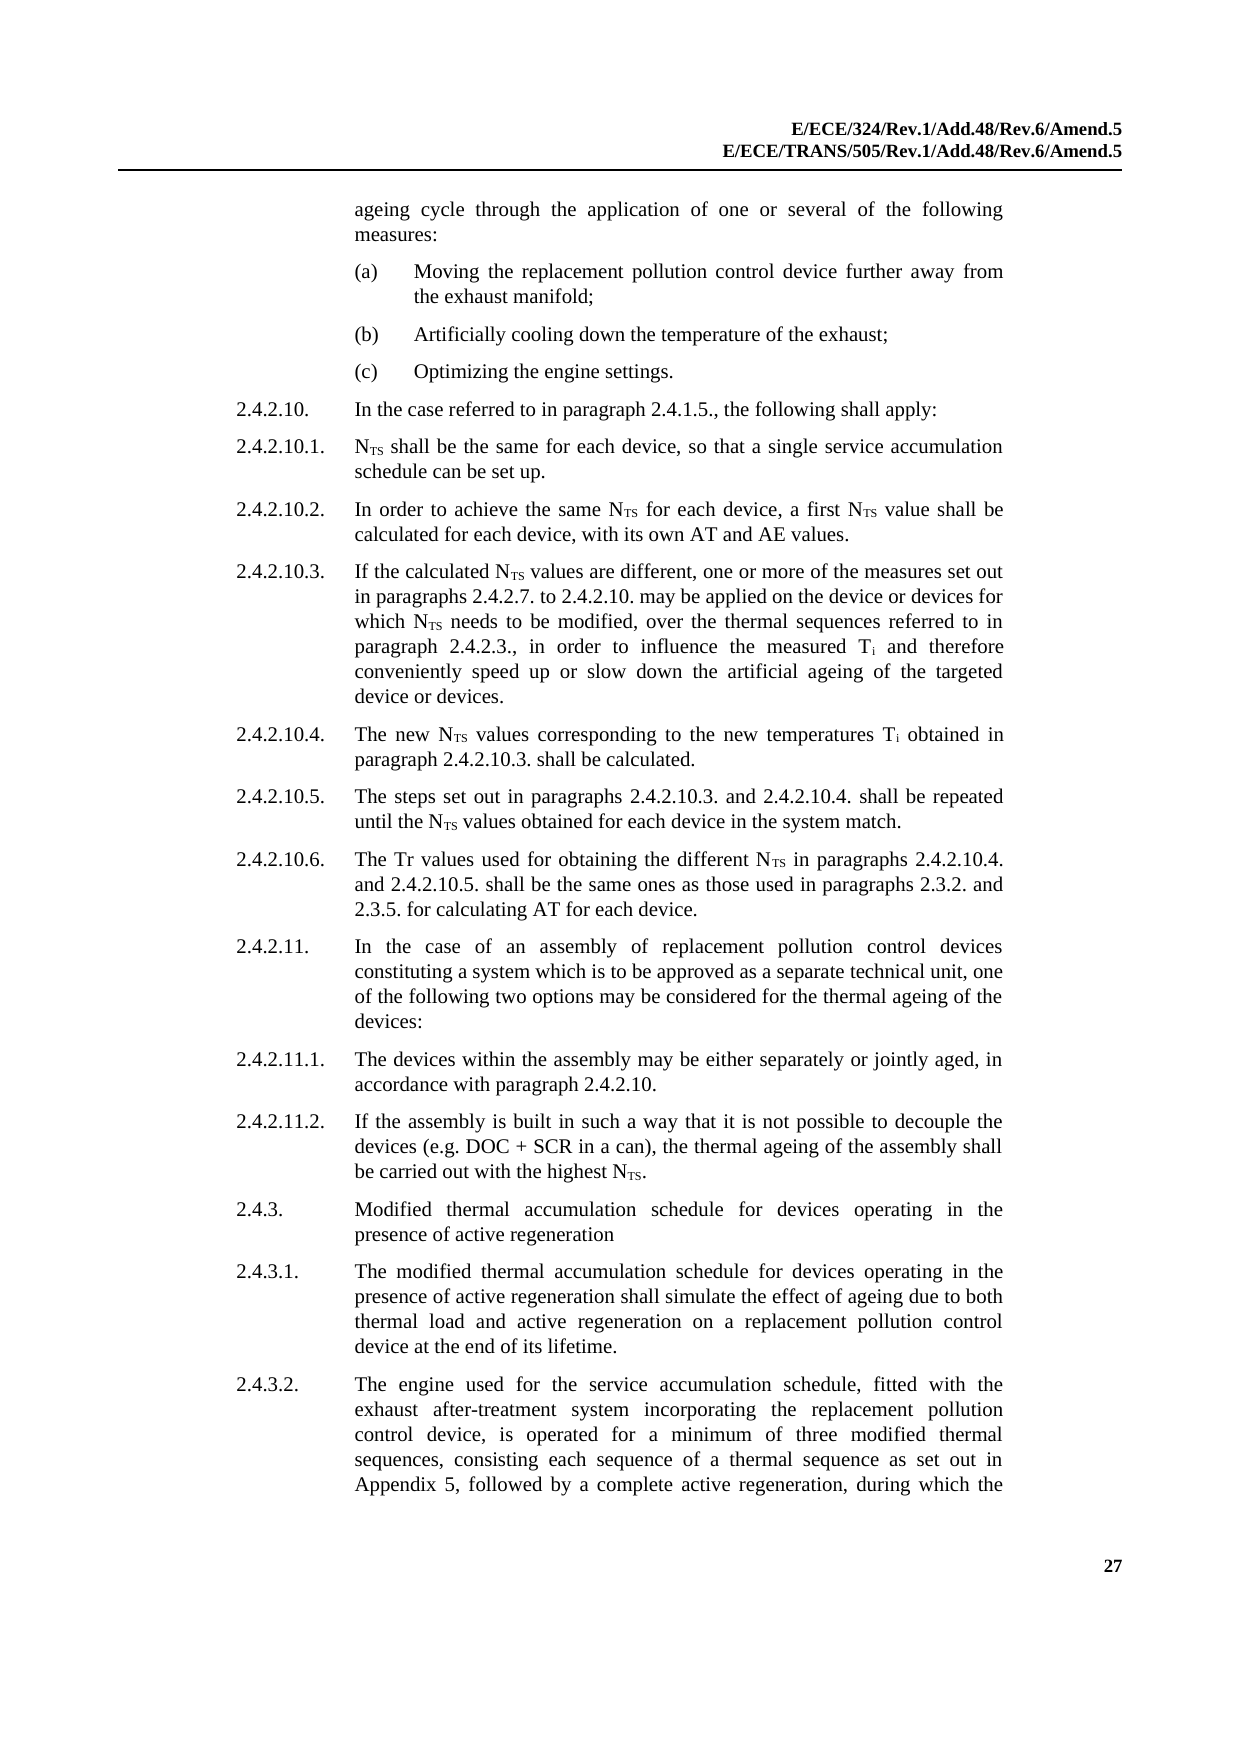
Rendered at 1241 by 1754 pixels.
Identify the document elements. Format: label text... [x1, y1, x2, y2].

text 2.4.2.11.2. If the assembly is built in such a way that it is not possible to decouple the devices (e.g. DOC + SCR in a can), the thermal ageing of the assembly shall be carried out with the highest NTS. [236, 1108, 1004, 1183]
text (a) Moving the replacement pollution control device further away from the exhaust manifold; [354, 258, 1004, 308]
text 2.4.2.11. In the case of an assembly of replacement pollution control devices constituting a system which is to be approved as a separate technical unit, one of the following two options may be considered for the thermal ageing of the devices: [236, 933, 1004, 1033]
text (c) Optimizing the engine settings. [354, 358, 1004, 383]
text 2.4.2.10.4. The new NTS values corresponding to the new temperatures Ti obtained in paragraph 2.4.2.10.3. shall be calculated. [236, 721, 1004, 771]
text 2.4.2.10.5. The steps set out in paragraphs 2.4.2.10.3. and 2.4.2.10.4. shall be repeated until the NTS values obtained for each device in the system match. [236, 783, 1004, 833]
text 2.4.2.10.6. The Tr values used for obtaining the different NTS in paragraphs 2.4.2.10.4. and 2.4.2.10.5. shall be the same ones as those used in paragraphs 2.3.2. and 2.3.5. for calculating AT for each device. [236, 846, 1004, 921]
text 2.4.2.10.2. In order to achieve the same NTS for each device, a first NTS value shall be calculated for each device, with its own AT and AE values. [236, 496, 1004, 546]
text (b) Artificially cooling down the temperature of the exhaust; [354, 321, 1004, 346]
text 2.4.3.1. The modified thermal accumulation schedule for devices operating in the presence of active regeneration shall simulate the effect of ageing due to both thermal load and active regeneration on a replacement pollution control device at the end of its lifetime. [236, 1258, 1004, 1358]
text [236, 196, 1004, 246]
text 2.4.2.10.3. If the calculated NTS values are different, one or more of the measures set out in paragraphs 2.4.2.7. to 2.4.2.10. may be applied on the device or devices for which NTS needs to be modified, over the thermal sequences referred to in paragraph 2.4.2.3., in order to influence the measured Ti and therefore conveniently speed up or slow down the artificial ageing of the targeted device or devices. [236, 558, 1004, 708]
text 2.4.2.10. In the case referred to in paragraph 2.4.1.5., the following shall apply: [236, 396, 1004, 421]
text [236, 1371, 1004, 1496]
text 2.4.2.11.1. The devices within the assembly may be either separately or jointly aged, in accordance with paragraph 2.4.2.10. [236, 1046, 1004, 1096]
text 2.4.3. Modified thermal accumulation schedule for devices operating in the presence of active regeneration [236, 1196, 1004, 1246]
text 2.4.2.10.1. NTS shall be the same for each device, so that a single service accumulation schedule can be set up. [236, 433, 1004, 483]
